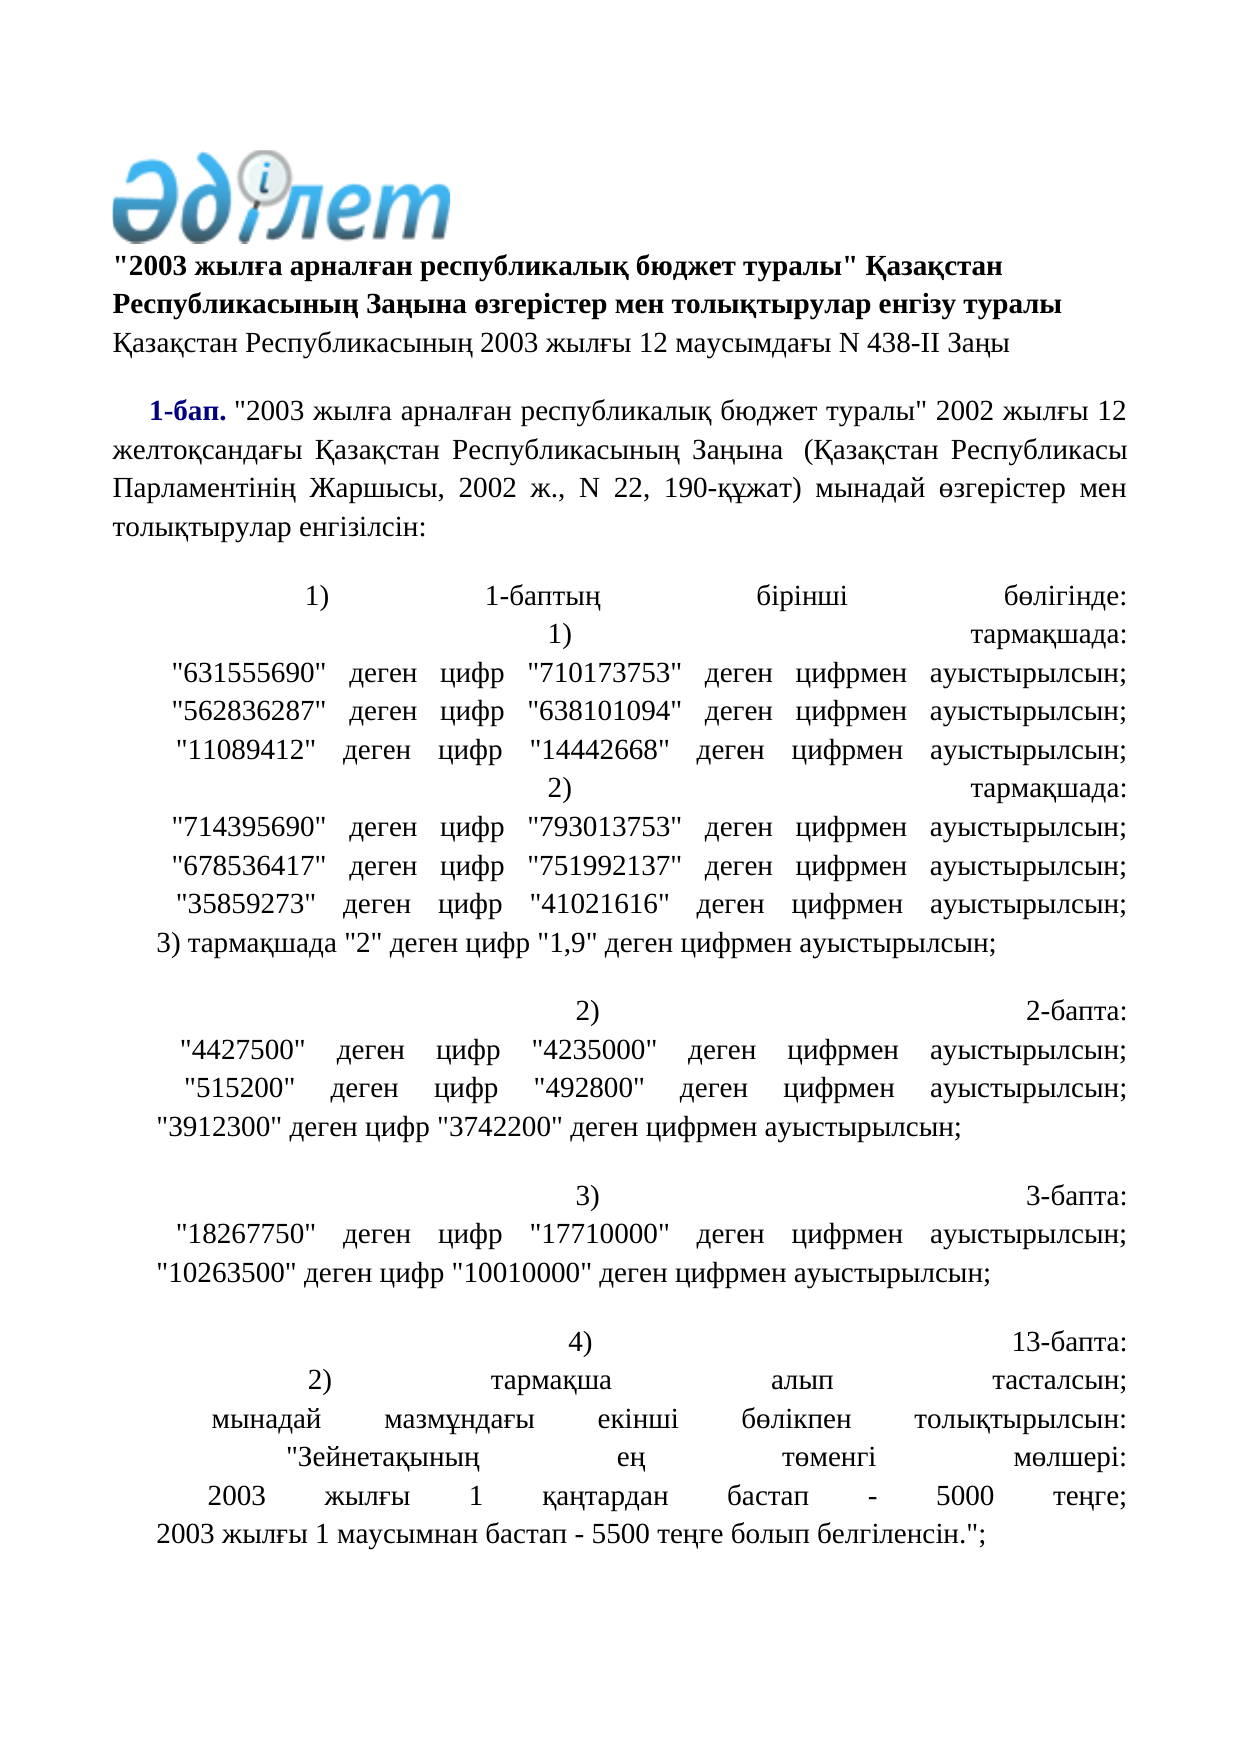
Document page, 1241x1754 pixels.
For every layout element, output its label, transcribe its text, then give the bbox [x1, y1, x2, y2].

text 2) 2-бапта: "4427500" деген цифр "4235000" деген цифрмен ауыстырылсын; "515200" деген цифр "492800" деген цифрмен ауыстырылсын; "3912300" деген цифр "3742200" деген цифрмен ауыстырылсын; [112, 993, 1128, 1143]
picture [112, 150, 451, 244]
text 3) 3-бапта: "18267750" деген цифр "17710000" деген цифрмен ауыстырылсын; "10263500" деген цифр "10010000" деген цифрмен ауыстырылсын; [112, 1178, 1128, 1288]
text Қазақстан Республикасының 2003 жылғы 12 маусымдағы N 438-II Заңы [112, 325, 1128, 358]
text 4) 13-бапта: 2) тармақша алып тасталсын; мынадай мазмұндағы екінші бөлікпен толықтырылсын: "Зейнетақының ең төменгі мөлшері: 2003 жылғы 1 қаңтардан бастап - 5000 теңге; 2003 жылғы 1 маусымнан бастап - 5500 теңге болып белгіленсін."; [112, 1324, 1128, 1550]
text 1) 1-баптың бірінші бөлігінде: 1) тармақшада: "631555690" деген цифр "710173753" деген цифрмен ауыстырылсын; "562836287" деген цифр "638101094" деген цифрмен ауыстырылсын; "11089412" деген цифр "14442668" деген цифрмен ауыстырылсын; 2) тармақшада: "714395690" деген цифр "793013753" деген цифрмен ауыстырылсын; "678536417" деген цифр "751992137" деген цифрмен ауыстырылсын; "35859273" деген цифр "41021616" деген цифрмен ауыстырылсын; 3) тармақшада "2" деген цифр "1,9" деген цифрмен ауыстырылсын; [112, 578, 1128, 958]
text "2003 жылға арналған республикалық бюджет туралы" Қазақстан Республикасының Заңына өзгерістер мен толықтырулар енгізу туралы [112, 248, 1128, 320]
text 1-бап. "2003 жылға арналған республикалық бюджет туралы" 2002 жылғы 12 желтоқсандағы Қазақстан Республикасының Заңына (Қазақстан Республикасы Парламентінің Жаршысы, 2002 ж., N 22, 190-құжат) мынадай өзгерістер мен толықтырулар енгізілсін: [112, 393, 1128, 543]
